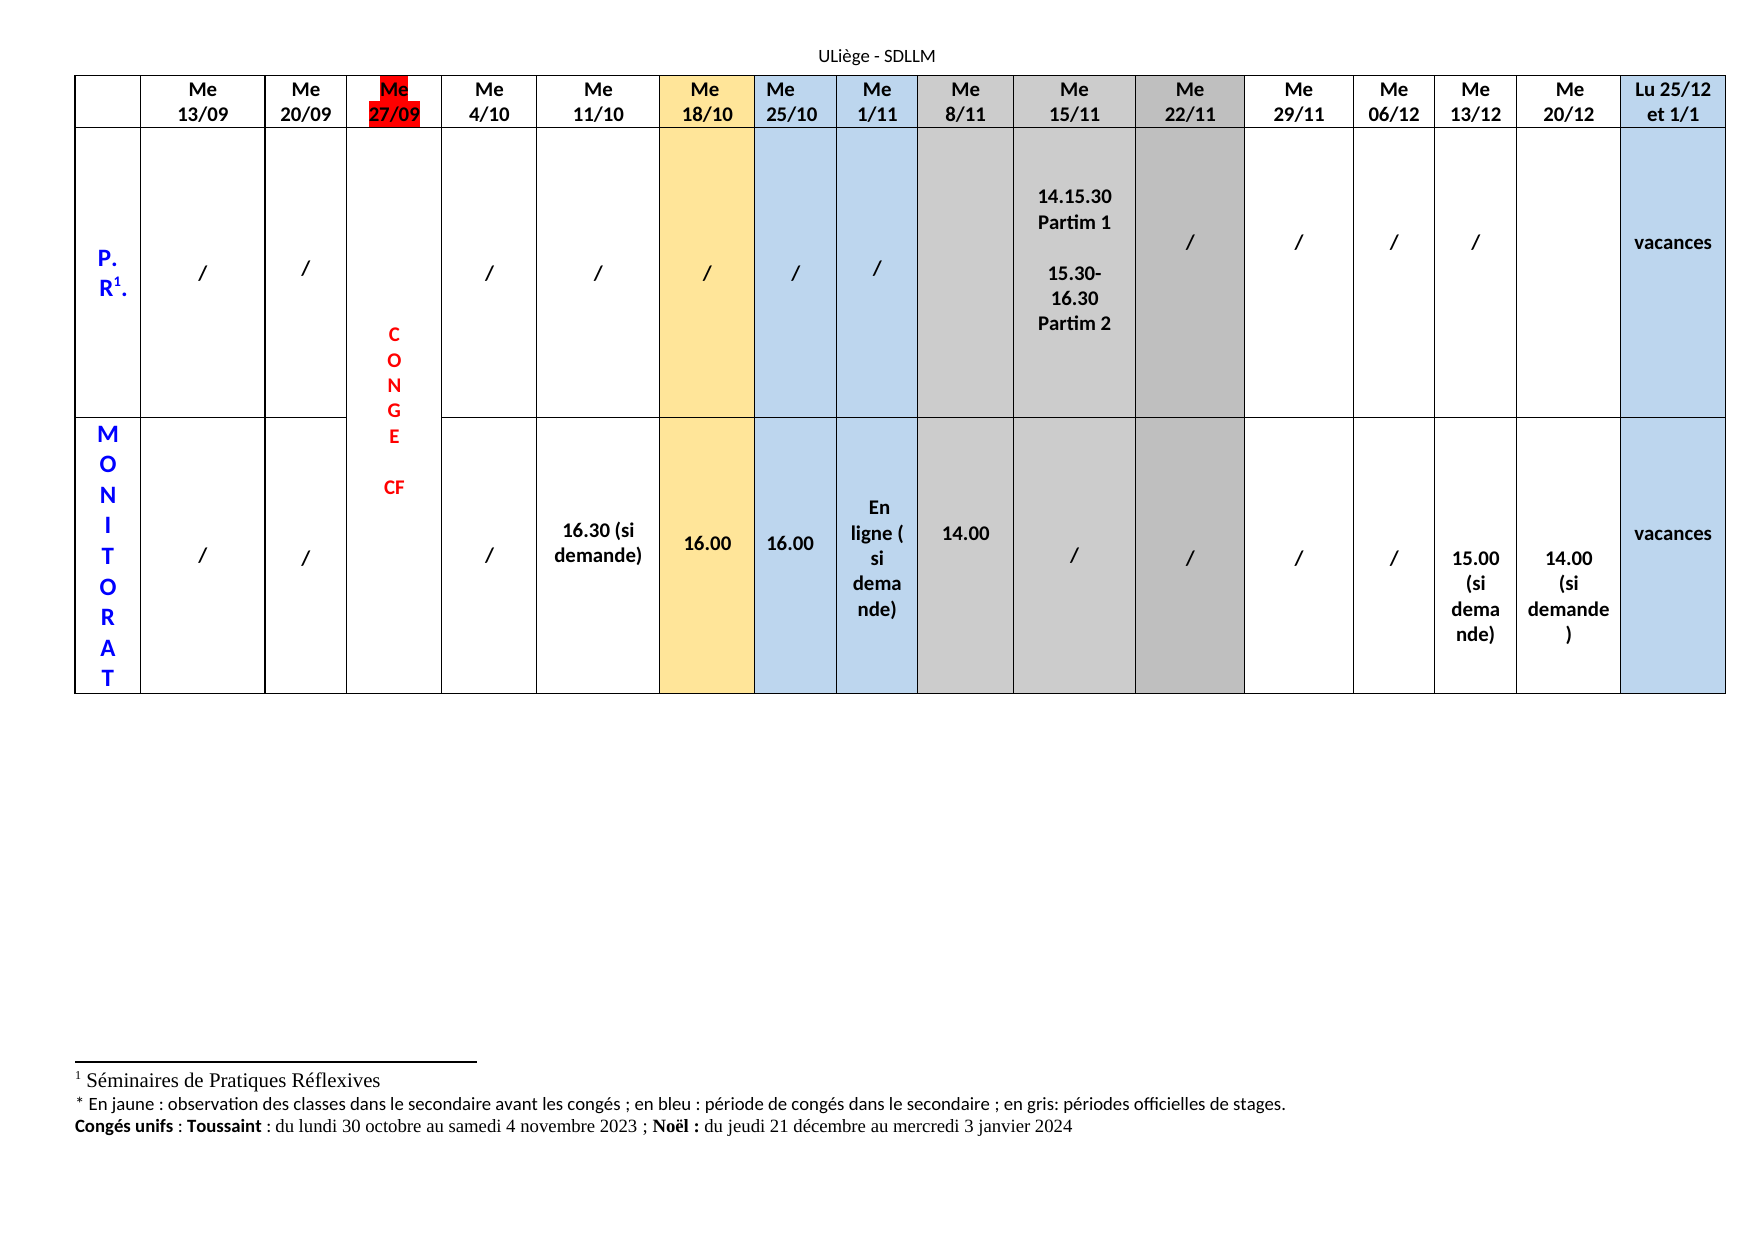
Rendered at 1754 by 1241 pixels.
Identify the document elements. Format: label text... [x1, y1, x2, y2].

table_cell / [442, 418, 536, 693]
table_header Me 18/10 [660, 76, 754, 127]
table_header Me 4/10 [442, 76, 536, 127]
table_cell / [660, 128, 754, 417]
table_header Me 29/11 [1245, 76, 1353, 127]
table_cell / [1136, 128, 1244, 417]
table_cell 14.00 [918, 418, 1013, 693]
table_cell 16.30 (si demande) [537, 418, 659, 693]
table_cell / [1354, 418, 1434, 693]
table_cell / [1354, 128, 1434, 417]
table_cell [918, 128, 1013, 417]
table_cell / [141, 418, 264, 693]
table_cell / [266, 418, 346, 693]
table_header Me 27/09 [347, 76, 380, 127]
table_header Me 06/12 [1354, 76, 1434, 127]
table_cell vacances [1621, 418, 1725, 693]
table_header Lu 25/12 et 1/1 [1621, 76, 1725, 127]
table_header Me 25/10 [755, 76, 836, 127]
table_cell / [442, 128, 536, 417]
table_header Me 22/11 [1136, 76, 1244, 127]
table_cell P. R. [76, 128, 140, 417]
table_cell [1517, 128, 1620, 417]
table_header Me 15/11 [1014, 76, 1135, 127]
table_cell / [837, 128, 917, 417]
table_cell / [1014, 418, 1135, 693]
table_cell En ligne (si demande) [837, 418, 917, 693]
table_header Me 20/09 [266, 76, 346, 127]
table_cell / [537, 128, 659, 417]
table_header Me 13/09 [141, 76, 264, 127]
table_cell / [1245, 128, 1353, 417]
table_cell / [1435, 128, 1516, 417]
table_header Me 27/09 [408, 76, 441, 127]
table_cell vacances [1621, 128, 1725, 417]
table_cell / [141, 128, 264, 417]
table_header Me 8/11 [918, 76, 1013, 127]
table_cell / [755, 128, 836, 417]
table_cell / [1245, 418, 1353, 693]
table_cell 14.15.30 Partim 1 15.30-16.30 Partim 2 [1014, 128, 1135, 417]
table_header Me 20/12 [1517, 76, 1620, 127]
table_header [76, 76, 140, 127]
table_cell 15.00 (si demande) [1435, 418, 1516, 693]
table_header Me 13/12 [1435, 76, 1516, 127]
table_cell 14.00 (si demande) [1517, 418, 1620, 693]
table_header Me 1/11 [837, 76, 917, 127]
table_cell / [266, 128, 346, 417]
table_header Me 11/10 [537, 76, 659, 127]
table_cell 16.00 [660, 418, 754, 693]
table_cell C O N G E CF [347, 128, 441, 693]
table_cell 16.00 [755, 418, 836, 693]
table_cell M O N I T O R A T [76, 418, 140, 693]
table_cell / [1136, 418, 1244, 693]
